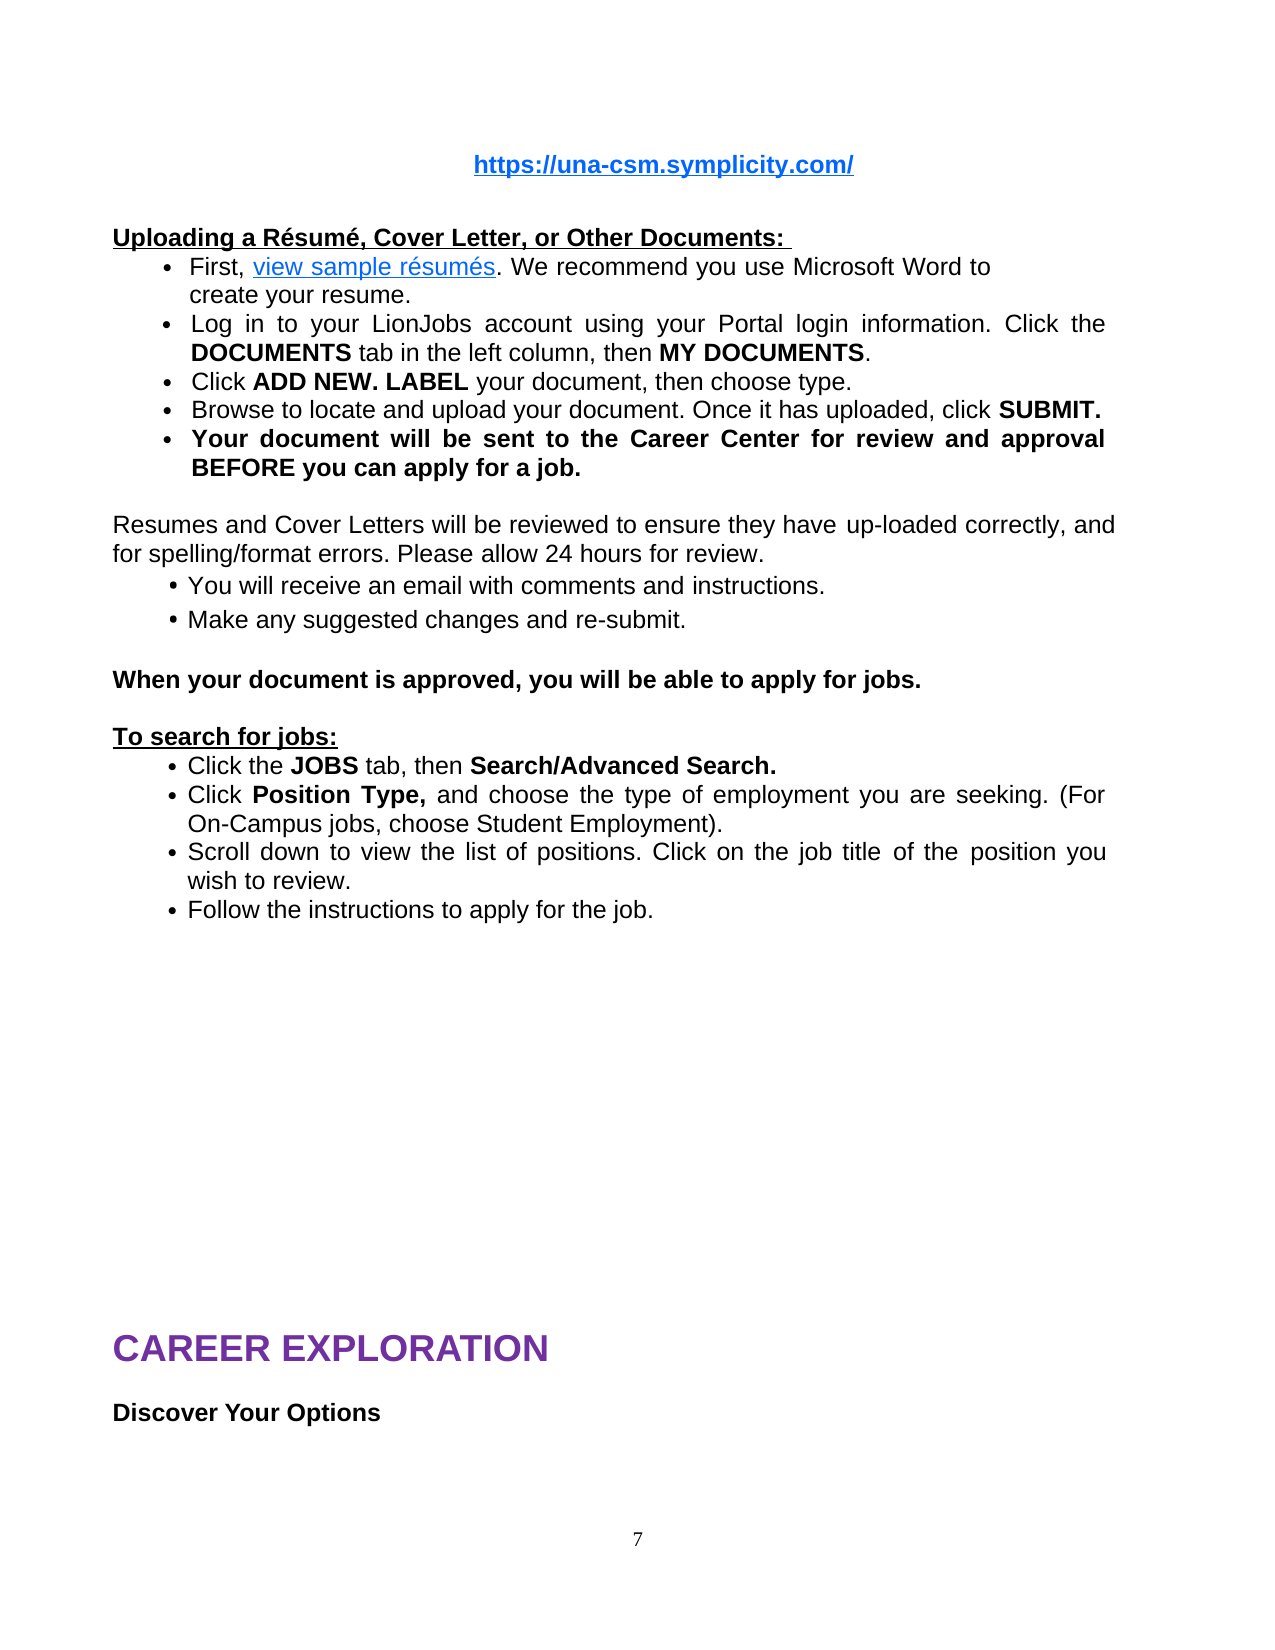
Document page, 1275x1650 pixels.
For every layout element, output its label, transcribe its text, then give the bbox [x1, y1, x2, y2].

text Discover Your Options [112, 1398, 1162, 1427]
text Uploading a Résumé, Cover Letter, or Other Documents: [112, 223, 1107, 252]
list You will receive an email with comments and instructions. [169, 568, 1107, 602]
list First, view sample résumés. We recommend you use Microsoft Word to create your resume. [163, 252, 992, 309]
list Log in to your LionJobs account using your Portal login information. Click the DOCUMENTS tab in the left column, then MY DOCUMENTS. [163, 309, 1107, 367]
list Click ADD NEW. LABEL your document, then choose type. [163, 367, 1107, 395]
list Follow the instructions to apply for the job. [169, 895, 1127, 923]
list Scroll down to view the list of positions. Click on the job title of the position you wish to review. [169, 837, 1107, 895]
text CAREER EXPLORATION [112, 1326, 1162, 1369]
text https://una-csm.symplicity.com/ [112, 150, 1162, 179]
text When your document is approved, you will be able to apply for jobs. [112, 665, 1107, 693]
text Resumes and Cover Letters will be reviewed to ensure they have up-loaded correctly, and for spelling/format errors. Please allow 24 hours for review. [112, 510, 1116, 568]
list Browse to locate and upload your document. Once it has uploaded, click SUBMIT. [163, 395, 1107, 424]
list Your document will be sent to the Career Center for review and approval BEFORE you can apply for a job. [163, 424, 1107, 482]
list Click Position Type, and choose the type of employment you are seeking. (For On-Campus jobs, choose Student Employment). [169, 780, 1107, 837]
text To search for jobs: [112, 722, 1107, 751]
list Click the JOBS tab, then Search/Advanced Search. [169, 751, 1069, 780]
list Make any suggested changes and re-submit. [169, 602, 1107, 636]
